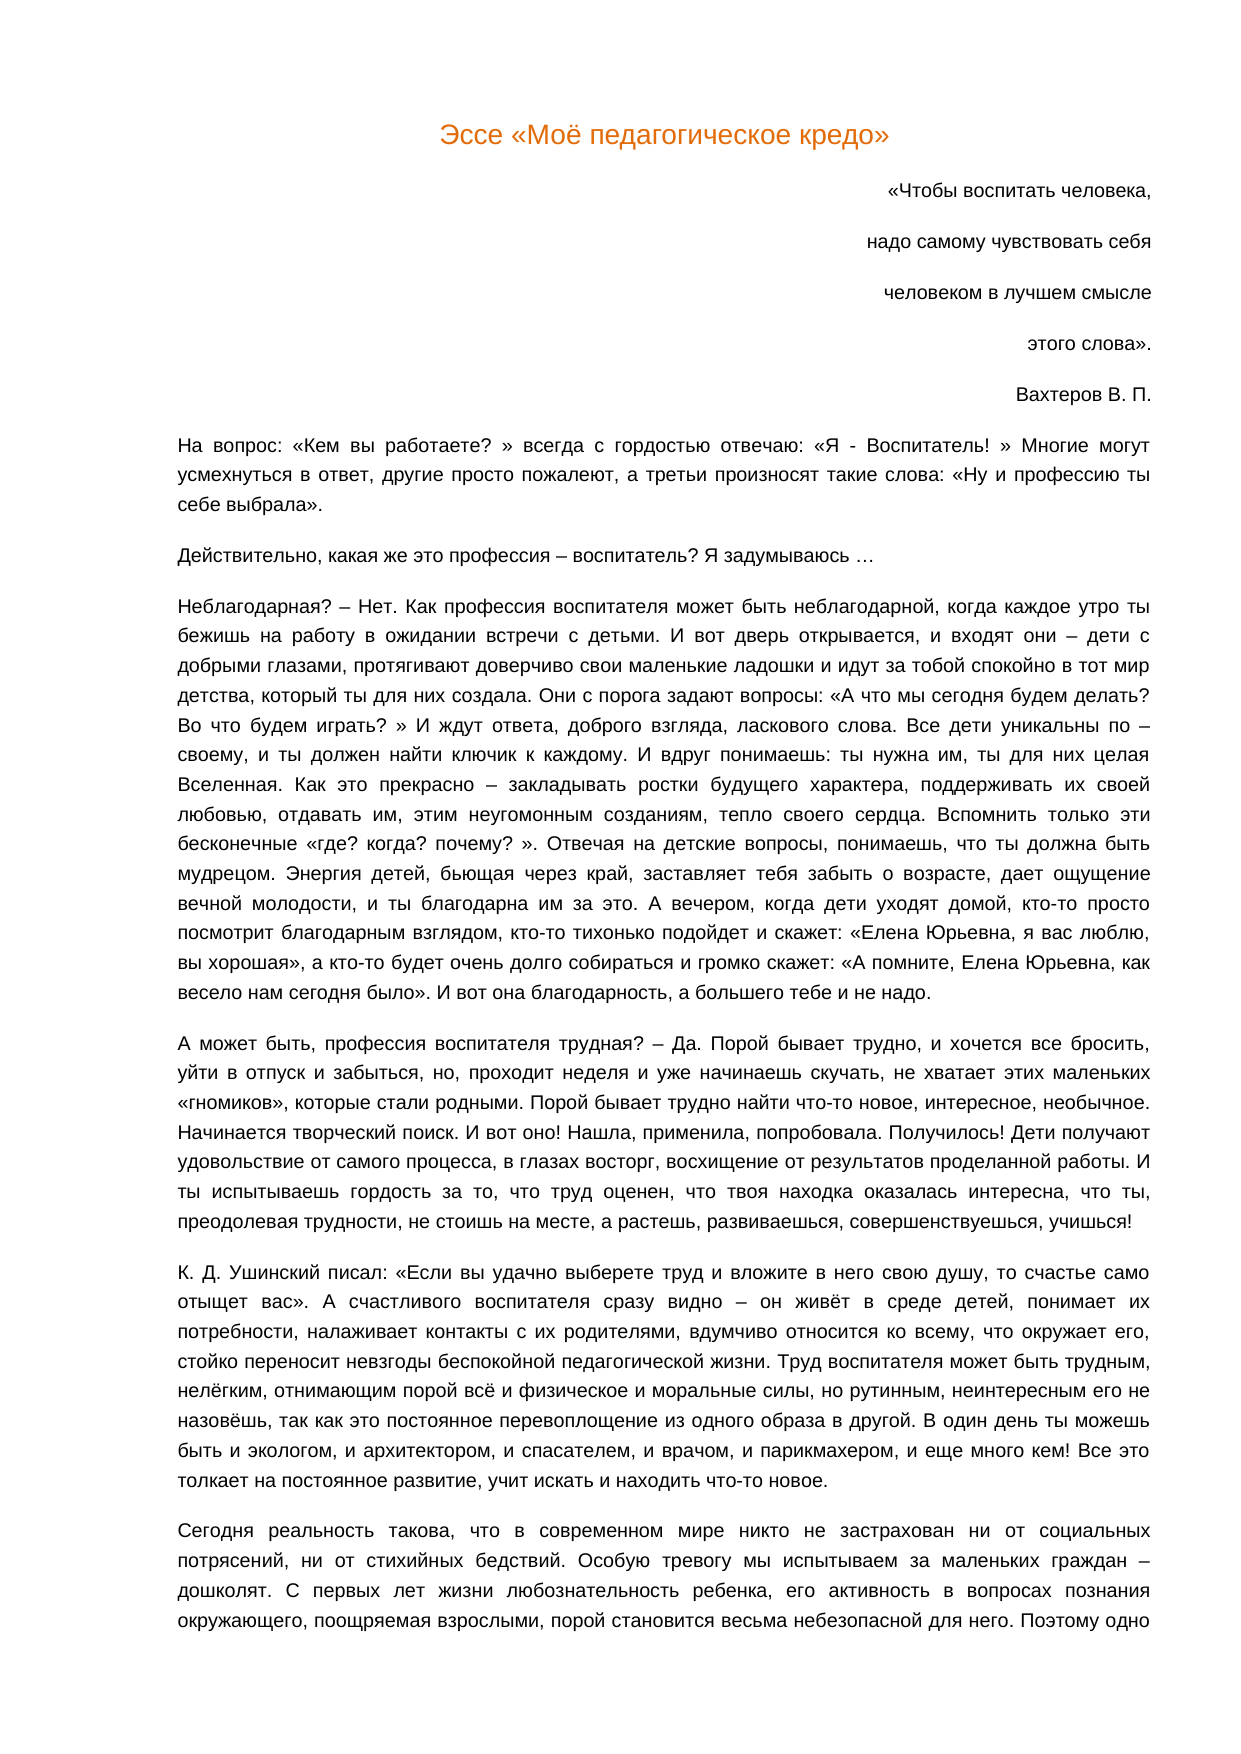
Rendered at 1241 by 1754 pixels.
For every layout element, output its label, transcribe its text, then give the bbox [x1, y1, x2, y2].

text К. Д. Ушинский писал: «Если вы удачно выберете труд и вложите в него свою душу, то счастье само отыщет вас». А счастливого воспитателя сразу видно – он живёт в среде детей, понимает их потребности, налаживает контакты с их родителями, вдумчиво относится ко всему, что окружает его, стойко переносит невзгоды беспокойной педагогической жизни. Труд воспитателя может быть трудным, нелёгким, отнимающим порой всё и физическое и моральные силы, но рутинным, неинтересным его не назовёшь, так как это постоянное перевоплощение из одного образа в другой. В один день ты можешь быть и экологом, и архитектором, и спасателем, и врачом, и парикмахером, и еще много кем! Все это толкает на постоянное развитие, учит искать и находить что-то новое. [177, 1254, 1152, 1491]
text этого слова». [177, 324, 1152, 354]
text Неблагодарная? – Нет. Как профессия воспитателя может быть неблагодарной, когда каждое утро ты бежишь на работу в ожидании встречи с детьми. И вот дверь открывается, и входят они – дети с добрыми глазами, протягивают доверчиво свои маленькие ладошки и идут за тобой спокойно в тот мир детства, который ты для них создала. Они с порога задают вопросы: «А что мы сегодня будем делать? Во что будем играть? » И ждут ответа, доброго взгляда, ласкового слова. Все дети уникальны по – своему, и ты должен найти ключик к каждому. И вдруг понимаешь: ты нужна им, ты для них целая Вселенная. Как это прекрасно – закладывать ростки будущего характера, поддерживать их своей любовью, отдавать им, этим неугомонным созданиям, тепло своего сердца. Вспомнить только эти бесконечные «где? когда? почему? ». Отвечая на детские вопросы, понимаешь, что ты должна быть мудрецом. Энергия детей, бьющая через край, заставляет тебя забыть о возрасте, дает ощущение вечной молодости, и ты благодарна им за это. А вечером, когда дети уходят домой, кто-то просто посмотрит благодарным взглядом, кто-то тихонько подойдет и скажет: «Елена Юрьевна, я вас люблю, вы хорошая», а кто-то будет очень долго собираться и громко скажет: «А помните, Елена Юрьевна, как весело нам сегодня было». И вот она благодарность, а большего тебе и не надо. [177, 588, 1152, 1003]
text А может быть, профессия воспитателя трудная? – Да. Порой бывает трудно, и хочется все бросить, уйти в отпуск и забыться, но, проходит неделя и уже начинаешь скучать, не хватает этих маленьких «гномиков», которые стали родными. Порой бывает трудно найти что-то новое, интересное, необычное. Начинается творческий поиск. И вот оно! Нашла, применила, попробовала. Получилось! Дети получают удовольствие от самого процесса, в глазах восторг, восхищение от результатов проделанной работы. И ты испытываешь гордость за то, что труд оценен, что твоя находка оказалась интересна, что ты, преодолевая трудности, не стоишь на месте, а растешь, развиваешься, совершенствуешься, учишься! [177, 1024, 1152, 1232]
text На вопрос: «Кем вы работаете? » всегда с гордостью отвечаю: «Я - Воспитатель! » Многие могут усмехнуться в ответ, другие просто пожалеют, а третьи произносят такие слова: «Ну и профессию ты себе выбрала». [177, 426, 1152, 516]
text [177, 1512, 1152, 1631]
text «Чтобы воспитать человека, [177, 172, 1152, 201]
text Эссе «Моё педагогическое кредо» [177, 118, 1152, 151]
text Действительно, какая же это профессия – воспитатель? Я задумываюсь … [177, 537, 1152, 566]
text надо самому чувствовать себя [177, 223, 1152, 252]
text человеком в лучшем смысле [177, 274, 1152, 303]
text Вахтеров В. П. [177, 376, 1152, 405]
